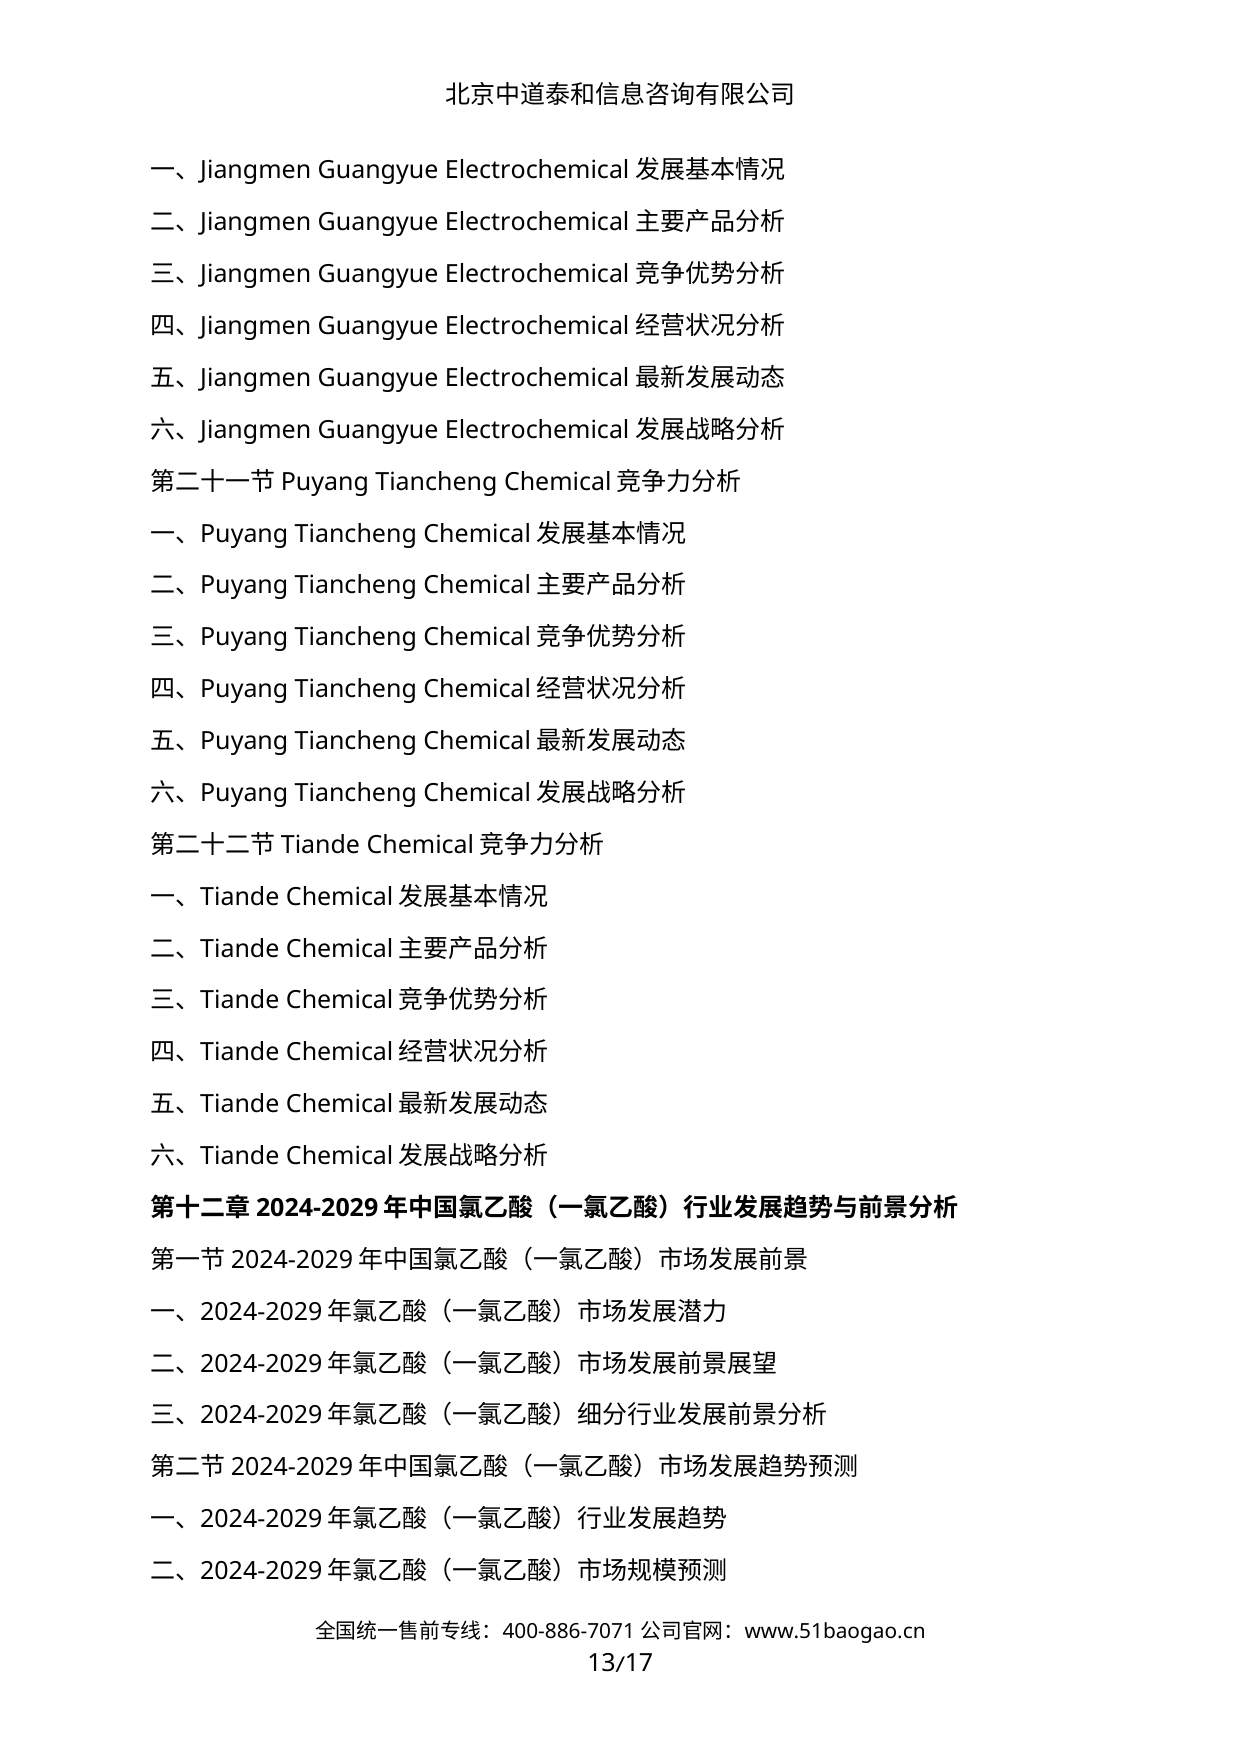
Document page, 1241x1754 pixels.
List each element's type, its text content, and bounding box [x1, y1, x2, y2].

text 六、Puyang Tiancheng Chemical发展战略分析 [150, 772, 1090, 809]
text 第二节 2024-2029年中国氯乙酸（一氯乙酸）市场发展趋势预测 [150, 1447, 1090, 1483]
text 二、Tiande Chemical主要产品分析 [150, 928, 1090, 964]
text 第十二章 2024-2029年中国氯乙酸（一氯乙酸）行业发展趋势与前景分析 [150, 1187, 1090, 1224]
text 五、Tiande Chemical最新发展动态 [150, 1084, 1090, 1120]
text 三、2024-2029年氯乙酸（一氯乙酸）细分行业发展前景分析 [150, 1395, 1090, 1431]
text 二、Puyang Tiancheng Chemical主要产品分析 [150, 565, 1090, 601]
text 四、Tiande Chemical经营状况分析 [150, 1032, 1090, 1068]
text 二、2024-2029年氯乙酸（一氯乙酸）市场规模预测 [150, 1551, 1090, 1587]
text 一、Jiangmen Guangyue Electrochemical发展基本情况 [150, 150, 1090, 186]
text 一、Tiande Chemical发展基本情况 [150, 876, 1090, 912]
text 四、Jiangmen Guangyue Electrochemical经营状况分析 [150, 306, 1090, 342]
text 一、2024-2029年氯乙酸（一氯乙酸）行业发展趋势 [150, 1499, 1090, 1535]
text 六、Jiangmen Guangyue Electrochemical发展战略分析 [150, 409, 1090, 446]
text 三、Jiangmen Guangyue Electrochemical竞争优势分析 [150, 254, 1090, 290]
text 五、Puyang Tiancheng Chemical最新发展动态 [150, 721, 1090, 757]
text 一、2024-2029年氯乙酸（一氯乙酸）市场发展潜力 [150, 1291, 1090, 1327]
text 第二十一节 Puyang Tiancheng Chemical竞争力分析 [150, 461, 1090, 497]
text 二、2024-2029年氯乙酸（一氯乙酸）市场发展前景展望 [150, 1343, 1090, 1379]
text 第二十二节 Tiande Chemical竞争力分析 [150, 824, 1090, 861]
text 一、Puyang Tiancheng Chemical发展基本情况 [150, 513, 1090, 549]
text 四、Puyang Tiancheng Chemical经营状况分析 [150, 669, 1090, 705]
text 三、Puyang Tiancheng Chemical竞争优势分析 [150, 617, 1090, 653]
text 三、Tiande Chemical竞争优势分析 [150, 980, 1090, 1016]
text 第一节 2024-2029年中国氯乙酸（一氯乙酸）市场发展前景 [150, 1239, 1090, 1276]
text 六、Tiande Chemical发展战略分析 [150, 1136, 1090, 1172]
text 二、Jiangmen Guangyue Electrochemical主要产品分析 [150, 202, 1090, 238]
text 五、Jiangmen Guangyue Electrochemical最新发展动态 [150, 357, 1090, 394]
